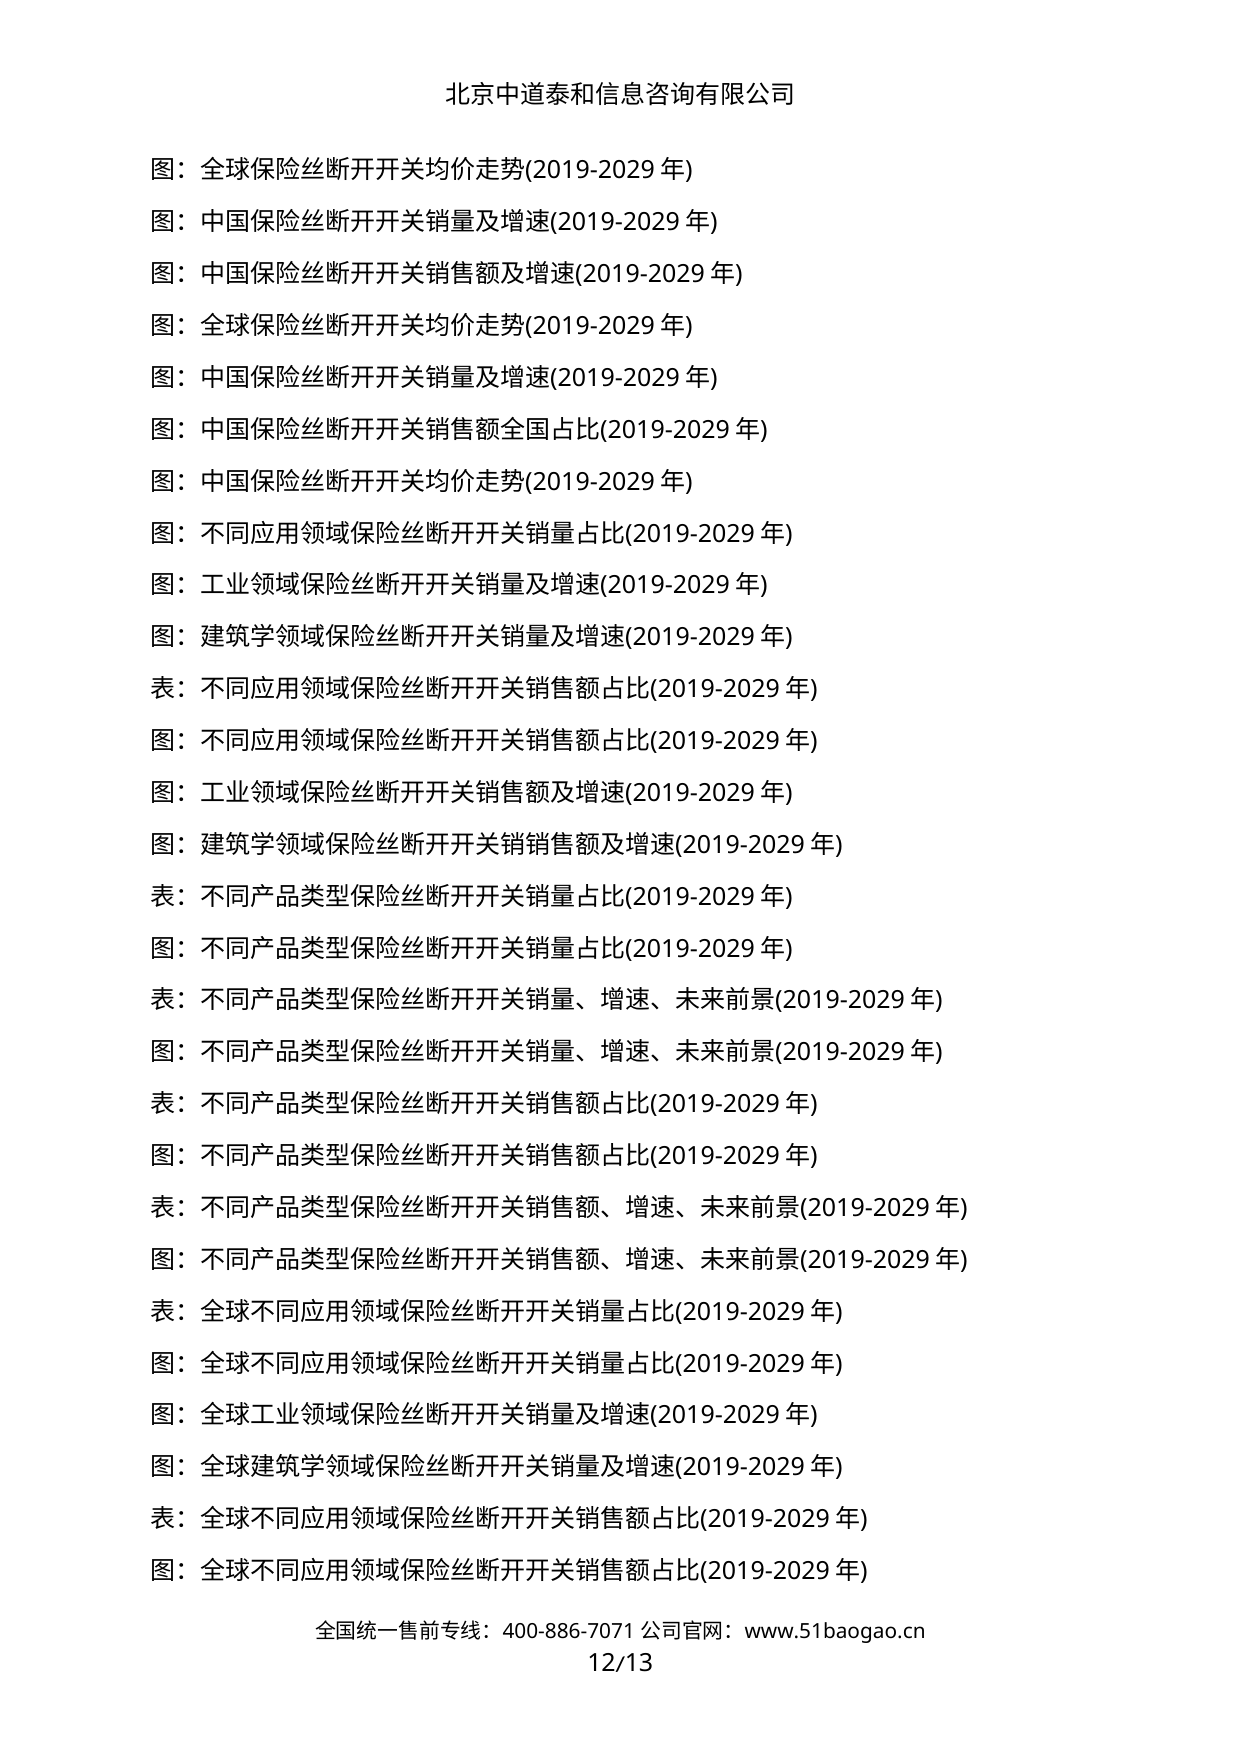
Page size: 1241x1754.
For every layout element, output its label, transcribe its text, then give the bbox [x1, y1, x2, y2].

text 图：中国保险丝断开开关销售额全国占比(2019-2029年) [150, 409, 1090, 446]
text 图：全球建筑学领域保险丝断开开关销量及增速(2019-2029年) [150, 1447, 1090, 1483]
text 图：中国保险丝断开开关销量及增速(2019-2029年) [150, 202, 1090, 238]
text 图：不同产品类型保险丝断开开关销售额、增速、未来前景(2019-2029年) [150, 1239, 1090, 1276]
text 图：中国保险丝断开开关销售额及增速(2019-2029年) [150, 254, 1090, 290]
text 表：全球不同应用领域保险丝断开开关销售额占比(2019-2029年) [150, 1499, 1090, 1535]
text 表：不同应用领域保险丝断开开关销售额占比(2019-2029年) [150, 669, 1090, 705]
text 图：中国保险丝断开开关销量及增速(2019-2029年) [150, 357, 1090, 394]
text 图：不同产品类型保险丝断开开关销售额占比(2019-2029年) [150, 1136, 1090, 1172]
text 图：全球不同应用领域保险丝断开开关销量占比(2019-2029年) [150, 1343, 1090, 1379]
text 图：不同应用领域保险丝断开开关销量占比(2019-2029年) [150, 513, 1090, 549]
text 表：全球不同应用领域保险丝断开开关销量占比(2019-2029年) [150, 1291, 1090, 1327]
text 图：不同产品类型保险丝断开开关销量、增速、未来前景(2019-2029年) [150, 1032, 1090, 1068]
text 图：全球工业领域保险丝断开开关销量及增速(2019-2029年) [150, 1395, 1090, 1431]
text 表：不同产品类型保险丝断开开关销量占比(2019-2029年) [150, 876, 1090, 912]
text 图：全球保险丝断开开关均价走势(2019-2029年) [150, 306, 1090, 342]
text 图：不同产品类型保险丝断开开关销量占比(2019-2029年) [150, 928, 1090, 964]
text 图：不同应用领域保险丝断开开关销售额占比(2019-2029年) [150, 721, 1090, 757]
text 图：建筑学领域保险丝断开开关销销售额及增速(2019-2029年) [150, 824, 1090, 861]
text 图：全球不同应用领域保险丝断开开关销售额占比(2019-2029年) [150, 1551, 1090, 1587]
text 图：工业领域保险丝断开开关销量及增速(2019-2029年) [150, 565, 1090, 601]
text 图：中国保险丝断开开关均价走势(2019-2029年) [150, 461, 1090, 497]
text 图：建筑学领域保险丝断开开关销量及增速(2019-2029年) [150, 617, 1090, 653]
text 图：工业领域保险丝断开开关销售额及增速(2019-2029年) [150, 772, 1090, 809]
text 表：不同产品类型保险丝断开开关销售额占比(2019-2029年) [150, 1084, 1090, 1120]
text 图：全球保险丝断开开关均价走势(2019-2029年) [150, 150, 1090, 186]
text 表：不同产品类型保险丝断开开关销售额、增速、未来前景(2019-2029年) [150, 1187, 1090, 1224]
text 表：不同产品类型保险丝断开开关销量、增速、未来前景(2019-2029年) [150, 980, 1090, 1016]
